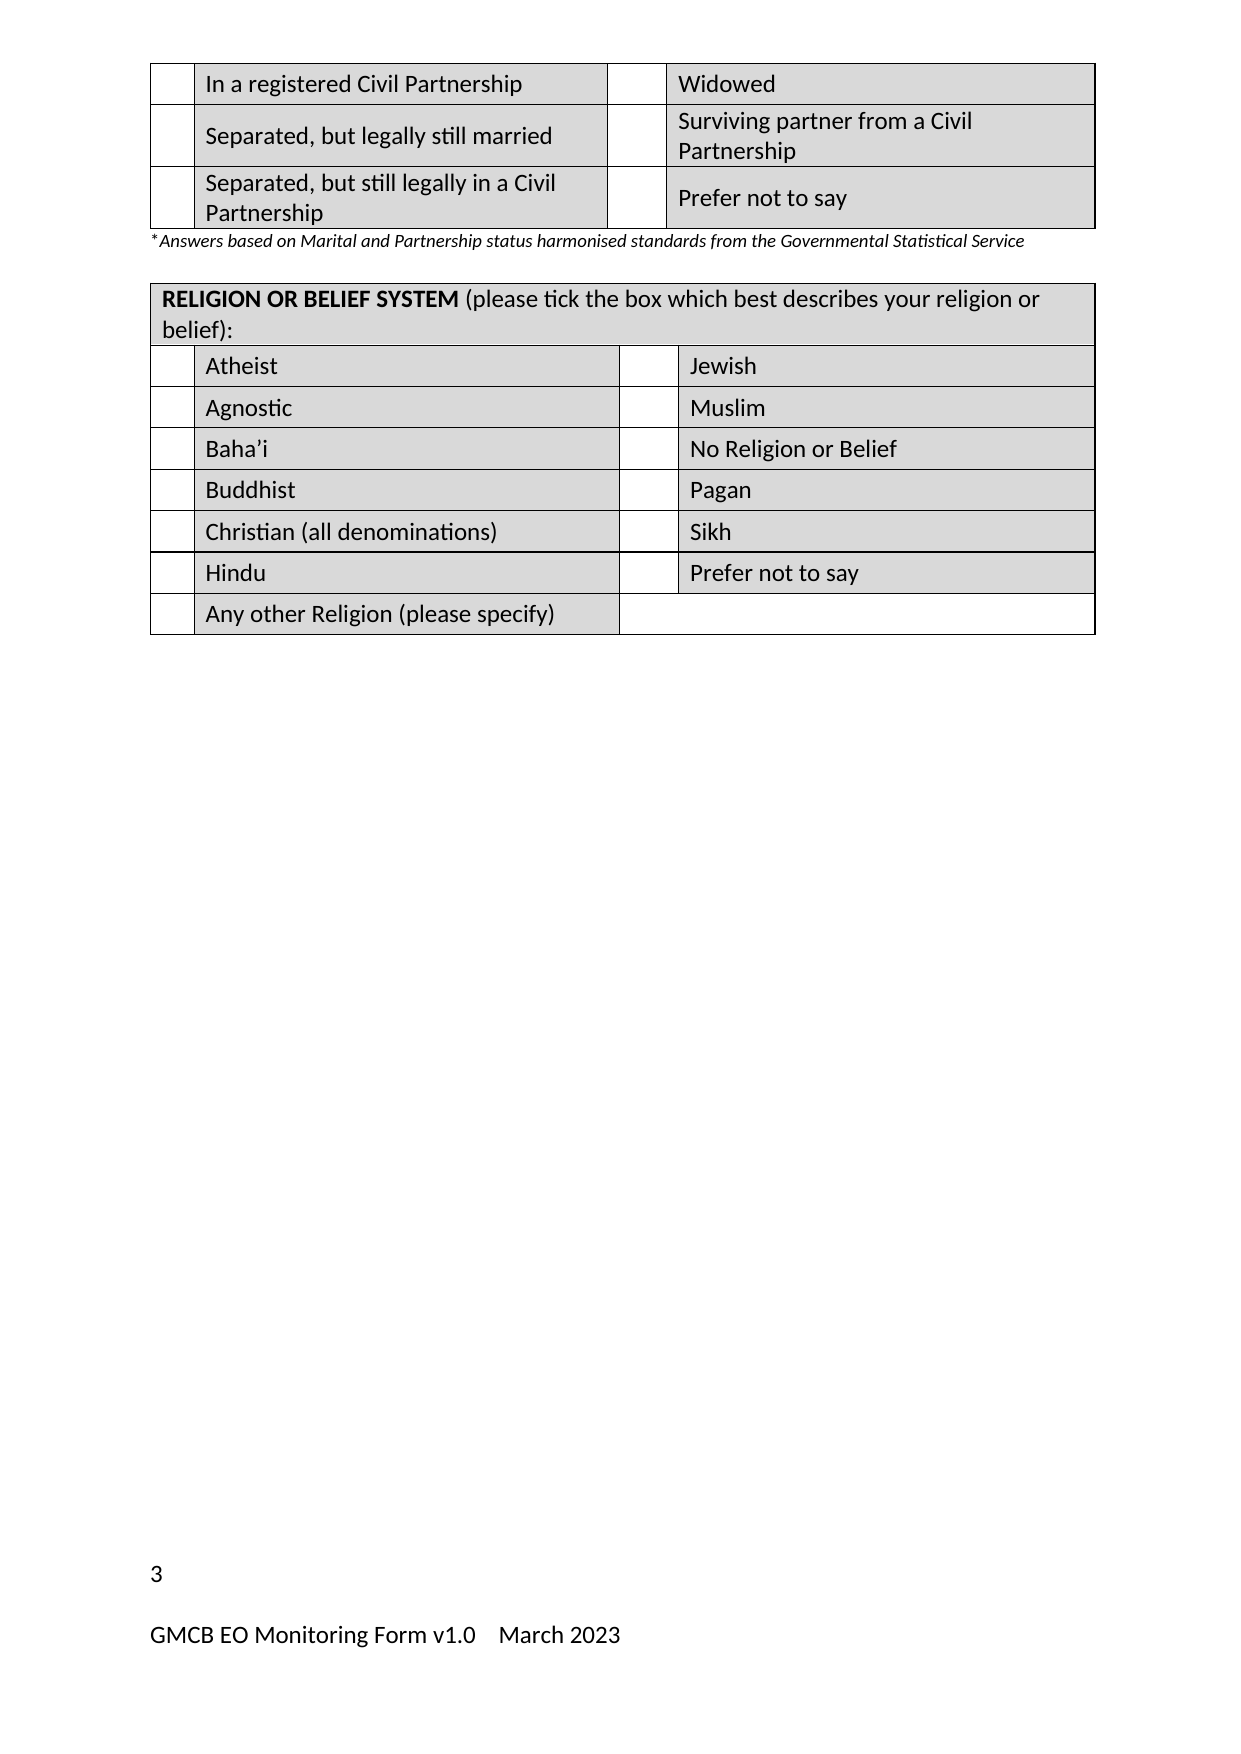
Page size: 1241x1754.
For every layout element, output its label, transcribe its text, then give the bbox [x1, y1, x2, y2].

table_cell Prefer not to say [679, 553, 1094, 593]
table_cell [151, 105, 194, 166]
table_cell [608, 167, 666, 228]
table_cell [620, 346, 678, 386]
table_cell [151, 553, 194, 593]
table_cell Jewish [679, 346, 1094, 386]
table_cell [620, 511, 678, 551]
table_cell Christian (all denominations) [195, 511, 619, 551]
text *Answers based on Marital and Partnership status harmonised standards from the Governmental Statistical Service [150, 229, 1090, 252]
table_cell Agnostic [195, 387, 619, 427]
table_cell Hindu [195, 553, 619, 593]
table_cell Sikh [679, 511, 1094, 551]
table_cell Atheist [195, 346, 619, 386]
table_cell [620, 387, 678, 427]
table_cell In a registered Civil Partnership [195, 64, 607, 104]
table_cell [608, 105, 666, 166]
table_cell [151, 387, 194, 427]
table_cell [151, 64, 194, 104]
table_cell [620, 594, 1094, 634]
table_header RELIGION OR BELIEF SYSTEM (please tick the box which best describes your religion or belief): [151, 284, 1094, 344]
table_cell [151, 470, 194, 510]
table_cell Any other Religion (please specify) [195, 594, 619, 634]
table_cell Pagan [679, 470, 1094, 510]
table_cell [608, 64, 666, 104]
table_cell [151, 167, 194, 228]
table_cell Buddhist [195, 470, 619, 510]
table_cell Prefer not to say [667, 167, 1094, 228]
table_cell Separated, but still legally in a Civil Partnership [195, 167, 607, 228]
table_cell [620, 470, 678, 510]
table_cell [151, 346, 194, 386]
table_cell Separated, but legally still married [195, 105, 607, 166]
table_cell [151, 428, 194, 469]
table_cell Widowed [667, 64, 1094, 104]
table_cell Muslim [679, 387, 1094, 427]
table_cell [620, 428, 678, 469]
table_cell [151, 594, 194, 634]
table_cell [151, 511, 194, 551]
table_cell No Religion or Belief [679, 428, 1094, 469]
table_cell Baha’i [195, 428, 619, 469]
table_cell [620, 553, 678, 593]
table_cell Surviving partner from a Civil Partnership [667, 105, 1094, 166]
